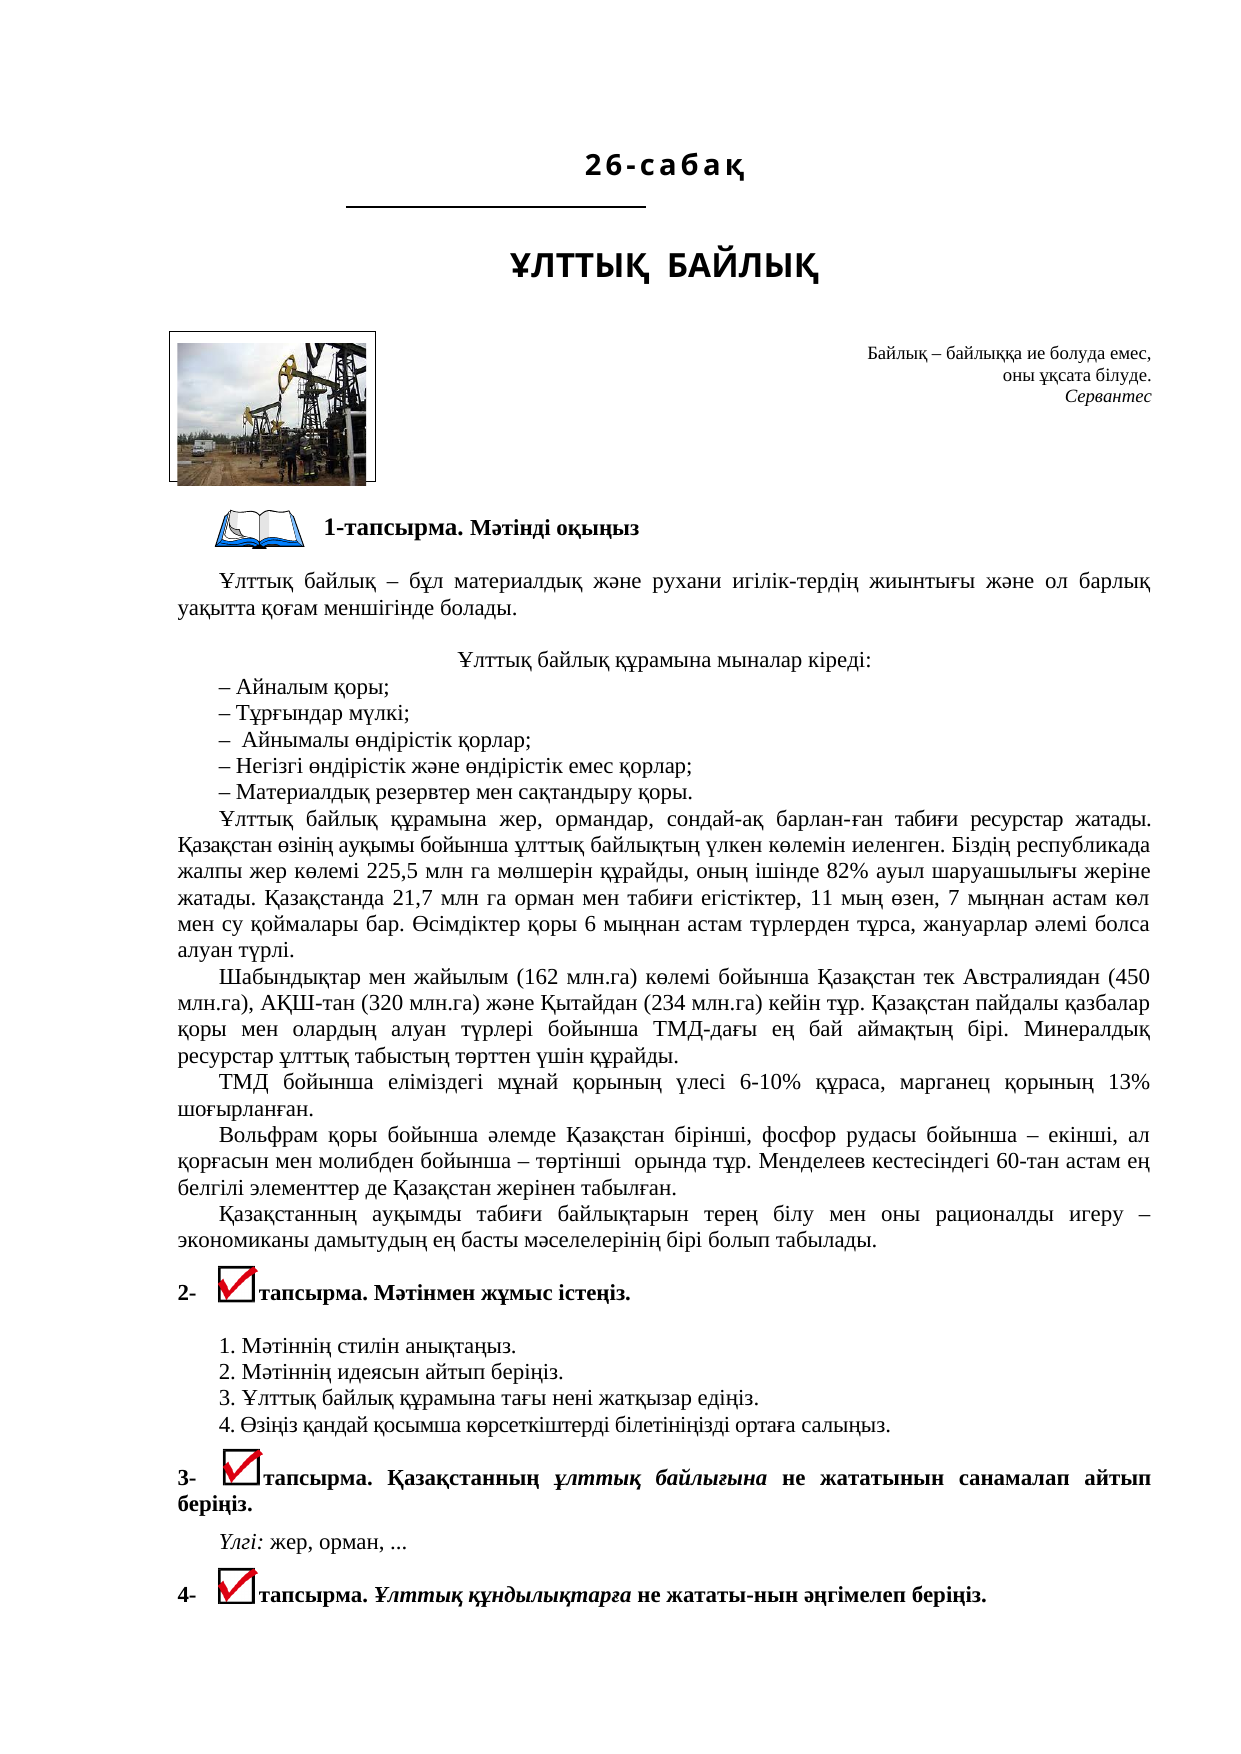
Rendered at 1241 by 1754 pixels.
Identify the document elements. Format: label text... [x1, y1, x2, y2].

text – Айналым қоры; [177, 673, 1152, 699]
text Вольфрам қоры бойынша әлемде Қазақстан бірінші, фосфор рудасы бойынша – екінші, ал қорғасын мен молибден бойынша – төртінші орында тұр. Менделеев кестесіндегі 60-тан астам ең белгілі элементтер де Қазақстан жерінен табылған. [177, 1121, 1152, 1200]
text Үлгі: жер, орман, ... [177, 1528, 1152, 1554]
text Ұлттық байлық – бұл материалдық және рухани игілік-тердің жиынтығы және ол барлық уақытта қоғам меншігінде болады. [177, 567, 1152, 620]
text Байлық – байлыққа ие болуда емес, [177, 342, 1152, 364]
text Шабындықтар мен жайылым (162 млн.га) көлемі бойынша Қазақстан тек Австралиядан (450 млн.га), АҚШ-тан (320 млн.га) және Қытайдан (234 млн.га) кейін тұр. Қазақстан пайдалы қазбалар қоры мен олардың алуан түрлері бойынша ТМД-дағы ең бай аймақтың бірі. Минералдық ресурстар ұлттық табыстың төрттен үшін құрайды. [177, 963, 1152, 1068]
picture [177, 343, 367, 486]
text 1-тапсырма. Мәтінді оқыңыз [291, 512, 1152, 541]
text 4-тапсырма. Ұлттық құндылықтарға не жататы-нын әңгімелеп беріңіз. [177, 1581, 1152, 1607]
text Ұлттық байлық құрамына жер, ормандар, сондай-ақ барлан-ған табиғи ресурстар жатады. Қазақстан өзінің ауқымы бойынша ұлттық байлықтың үлкен көлемін иеленген. Біздің республикада жалпы жер көлемі 225,5 млн га мөлшерін құрайды, оның ішінде 82% ауыл шаруашылығы жеріне жатады. Қазақстанда 21,7 млн га орман мен табиғи егістіктер, 11 мың өзен, 7 мыңнан астам көл мен су қоймалары бар. Өсімдіктер қоры 6 мыңнан астам түрлерден тұрса, жануарлар әлемі болса алуан түрлі. [177, 805, 1152, 963]
text Сервантес [367, 385, 1152, 407]
text – Негізгі өндірістік және өндірістік емес қорлар; [177, 752, 1152, 778]
text 1. Мәтіннің стилін анықтаңыз. [177, 1332, 1152, 1358]
text – Айнымалы өндірістік қорлар; [177, 726, 1152, 752]
text 3-тапсырма. Қазақстанның ұлттық байлығына не жататынын санамалап айтып беріңіз. [177, 1463, 1152, 1516]
text Ұлттық байлық құрамына мыналар кіреді: [177, 647, 1152, 673]
text ТМД бойынша еліміздегі мұнай қорының үлесі 6-10% құраса, марганец қорының 13% шоғырланған. [177, 1068, 1152, 1121]
text 2. Мәтіннің идеясын айтып беріңіз. [177, 1358, 1152, 1384]
text – Материалдық резервтер мен сақтандыру қоры. [177, 778, 1152, 805]
text Қазақстанның ауқымды табиғи байлықтарын терең білу мен оны рационалды игеру – экономиканы дамытудың ең басты мәселелерінің бірі болып табылады. [177, 1200, 1152, 1253]
text оны ұқсата білуде. [367, 364, 1152, 385]
text – Тұрғындар мүлкі; [177, 699, 1152, 726]
text 2-тапсырма. Мәтінмен жұмыс істеңіз. [177, 1279, 1152, 1305]
text ҰЛТТЫҚ БАЙЛЫҚ [177, 242, 1152, 287]
text 4. Өзіңіз қандай қосымша көрсеткіштерді білетініңізді ортаға салыңыз. [177, 1411, 1152, 1437]
text 3. Ұлттық байлық құрамына тағы нені жатқызар едіңіз. [177, 1384, 1152, 1411]
text 26-сабақ [177, 144, 1152, 184]
